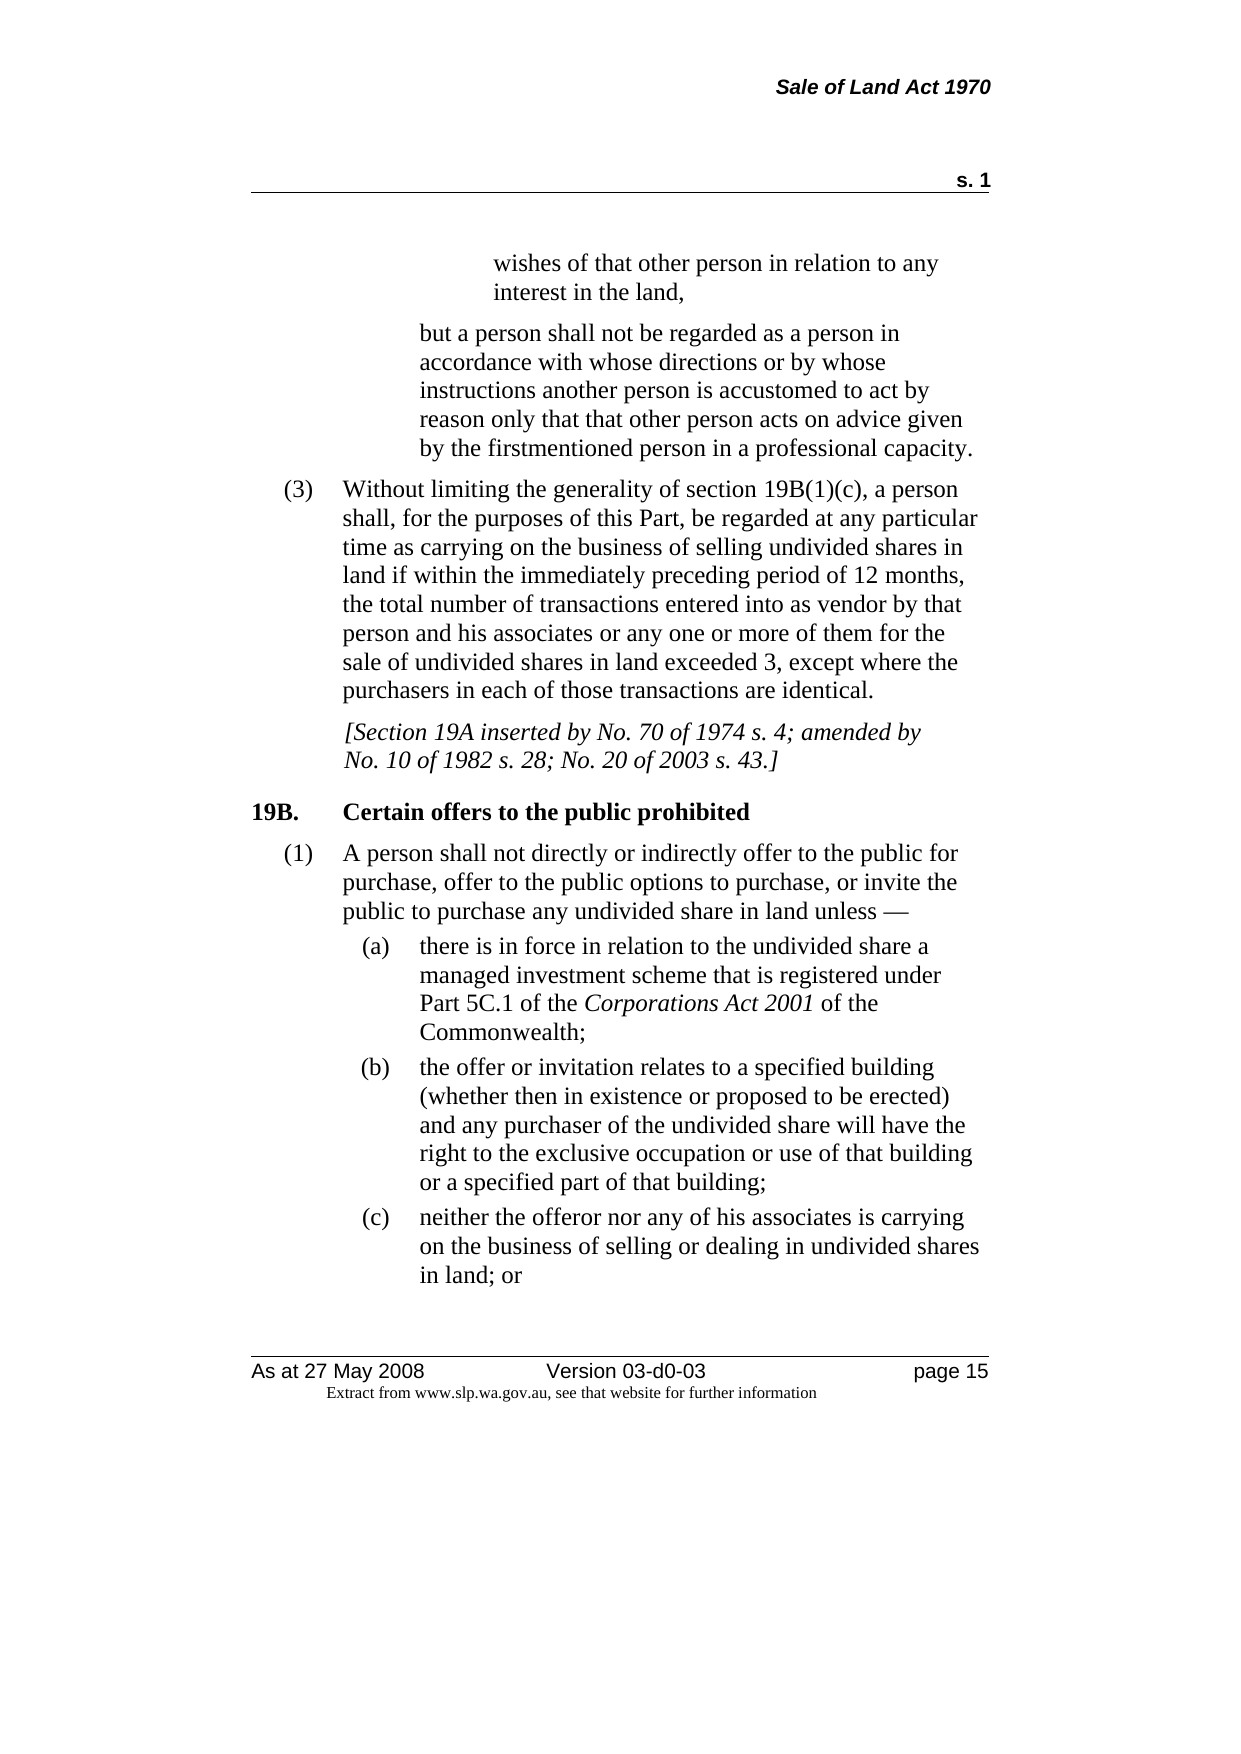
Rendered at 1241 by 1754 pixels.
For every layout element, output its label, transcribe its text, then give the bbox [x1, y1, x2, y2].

text but a person shall not be regarded as a person in accordance with whose directions or by whose instructions another person is accustomed to act by reason only that that other person acts on advice given by the firstmentioned person in a professional capacity. [251, 318, 989, 462]
text (c) neither the offeror nor any of his associates is carrying on the business of selling or dealing in undivided shares in land; or [251, 1202, 989, 1288]
text [Section 19A inserted by No. 70 of 1974 s. 4; amended by No. 10 of 1982 s. 28; No. 20 of 2003 s. 43.] [251, 717, 989, 774]
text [251, 248, 989, 306]
subtitle 19B. Certain offers to the public prohibited [251, 797, 989, 826]
text (b) the offer or invitation relates to a specified building (whether then in existence or proposed to be erected) and any purchaser of the undivided share will have the right to the exclusive occupation or use of that building or a specified part of that building; [251, 1052, 989, 1196]
text (3) Without limiting the generality of section 19B(1)(c), a person shall, for the purposes of this Part, be regarded at any particular time as carrying on the business of selling undivided shares in land if within the immediately preceding period of 12 months, the total number of transactions entered into as vendor by that person and his associates or any one or more of them for the sale of undivided shares in land exceeded 3, except where the purchasers in each of those transactions are identical. [251, 474, 989, 704]
text (1) A person shall not directly or indirectly offer to the public for purchase, offer to the public options to purchase, or invite the public to purchase any undivided share in land unless — [251, 838, 989, 925]
text (a) there is in force in relation to the undivided share a managed investment scheme that is registered under Part 5C.1 of the Corporations Act 2001 of the Commonwealth; [251, 931, 989, 1046]
